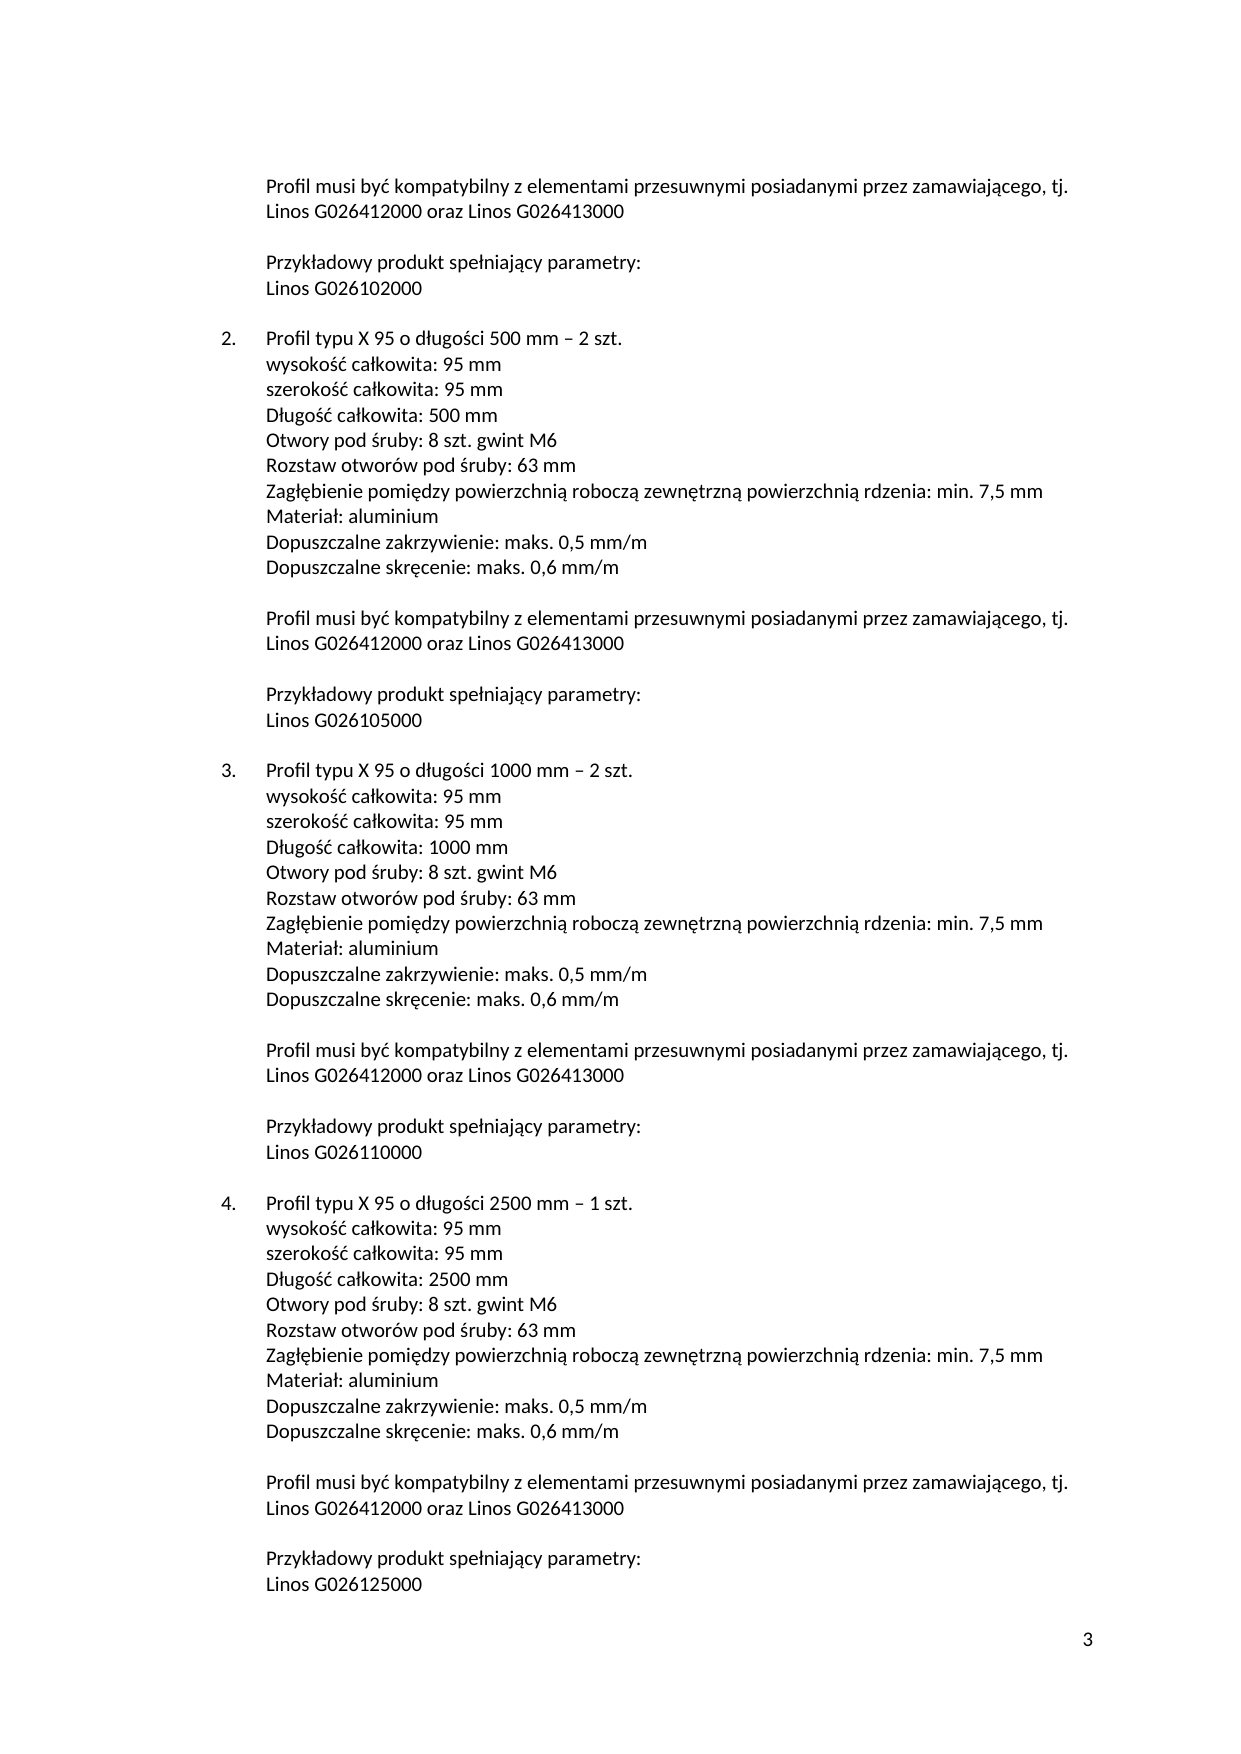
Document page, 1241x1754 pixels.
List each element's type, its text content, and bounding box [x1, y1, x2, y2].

list Profil typu X 95 o długości 500 mm – 2 szt. [221, 326, 1093, 351]
list wysokość całkowita: 95 mm [266, 1215, 1093, 1241]
list Linos G026125000 [266, 1571, 1093, 1596]
list Profil musi być kompatybilny z elementami przesuwnymi posiadanymi przez zamawiającego, tj. Linos G026412000 oraz Linos G026413000 [266, 173, 1093, 224]
list Dopuszczalne zakrzywienie: maks. 0,5 mm/m [266, 1393, 1093, 1418]
list Materiał: aluminium [266, 1368, 1093, 1393]
list Rozstaw otworów pod śruby: 63 mm [266, 453, 1093, 478]
list Zagłębienie pomiędzy powierzchnią roboczą zewnętrzną powierzchnią rdzenia: min. 7,5 mm [266, 910, 1093, 936]
list Zagłębienie pomiędzy powierzchnią roboczą zewnętrzną powierzchnią rdzenia: min. 7,5 mm [266, 1342, 1093, 1368]
list Materiał: aluminium [266, 503, 1093, 529]
list Przykładowy produkt spełniający parametry: [266, 249, 1093, 275]
list Profil musi być kompatybilny z elementami przesuwnymi posiadanymi przez zamawiającego, tj. Linos G026412000 oraz Linos G026413000 [266, 605, 1093, 656]
list Długość całkowita: 2500 mm [266, 1266, 1093, 1291]
list Linos G026102000 [266, 275, 1093, 300]
list Dopuszczalne zakrzywienie: maks. 0,5 mm/m [266, 961, 1093, 986]
list Długość całkowita: 1000 mm [266, 834, 1093, 859]
list Profil musi być kompatybilny z elementami przesuwnymi posiadanymi przez zamawiającego, tj. Linos G026412000 oraz Linos G026413000 [266, 1037, 1093, 1088]
list Zagłębienie pomiędzy powierzchnią roboczą zewnętrzną powierzchnią rdzenia: min. 7,5 mm [266, 478, 1093, 503]
list Dopuszczalne zakrzywienie: maks. 0,5 mm/m [266, 529, 1093, 554]
list szerokość całkowita: 95 mm [266, 1241, 1093, 1266]
list Dopuszczalne skręcenie: maks. 0,6 mm/m [266, 1418, 1093, 1444]
list Otwory pod śruby: 8 szt. gwint M6 [266, 1291, 1093, 1317]
list Rozstaw otworów pod śruby: 63 mm [266, 1317, 1093, 1342]
list wysokość całkowita: 95 mm [266, 351, 1093, 376]
list Otwory pod śruby: 8 szt. gwint M6 [266, 859, 1093, 885]
list Otwory pod śruby: 8 szt. gwint M6 [266, 427, 1093, 453]
list Przykładowy produkt spełniający parametry: [266, 681, 1093, 707]
list Rozstaw otworów pod śruby: 63 mm [266, 885, 1093, 910]
list Profil typu X 95 o długości 1000 mm – 2 szt. [221, 758, 1093, 783]
list szerokość całkowita: 95 mm [266, 808, 1093, 834]
list Dopuszczalne skręcenie: maks. 0,6 mm/m [266, 986, 1093, 1012]
list Dopuszczalne skręcenie: maks. 0,6 mm/m [266, 554, 1093, 580]
list Linos G026105000 [266, 707, 1093, 732]
list Profil musi być kompatybilny z elementami przesuwnymi posiadanymi przez zamawiającego, tj. Linos G026412000 oraz Linos G026413000 [266, 1469, 1093, 1520]
list szerokość całkowita: 95 mm [266, 376, 1093, 402]
list Przykładowy produkt spełniający parametry: [266, 1546, 1093, 1571]
list Długość całkowita: 500 mm [266, 402, 1093, 427]
list wysokość całkowita: 95 mm [266, 783, 1093, 808]
list Materiał: aluminium [266, 936, 1093, 961]
list Profil typu X 95 o długości 2500 mm – 1 szt. [221, 1190, 1093, 1215]
list Linos G026110000 [266, 1139, 1093, 1164]
list Przykładowy produkt spełniający parametry: [266, 1113, 1093, 1139]
